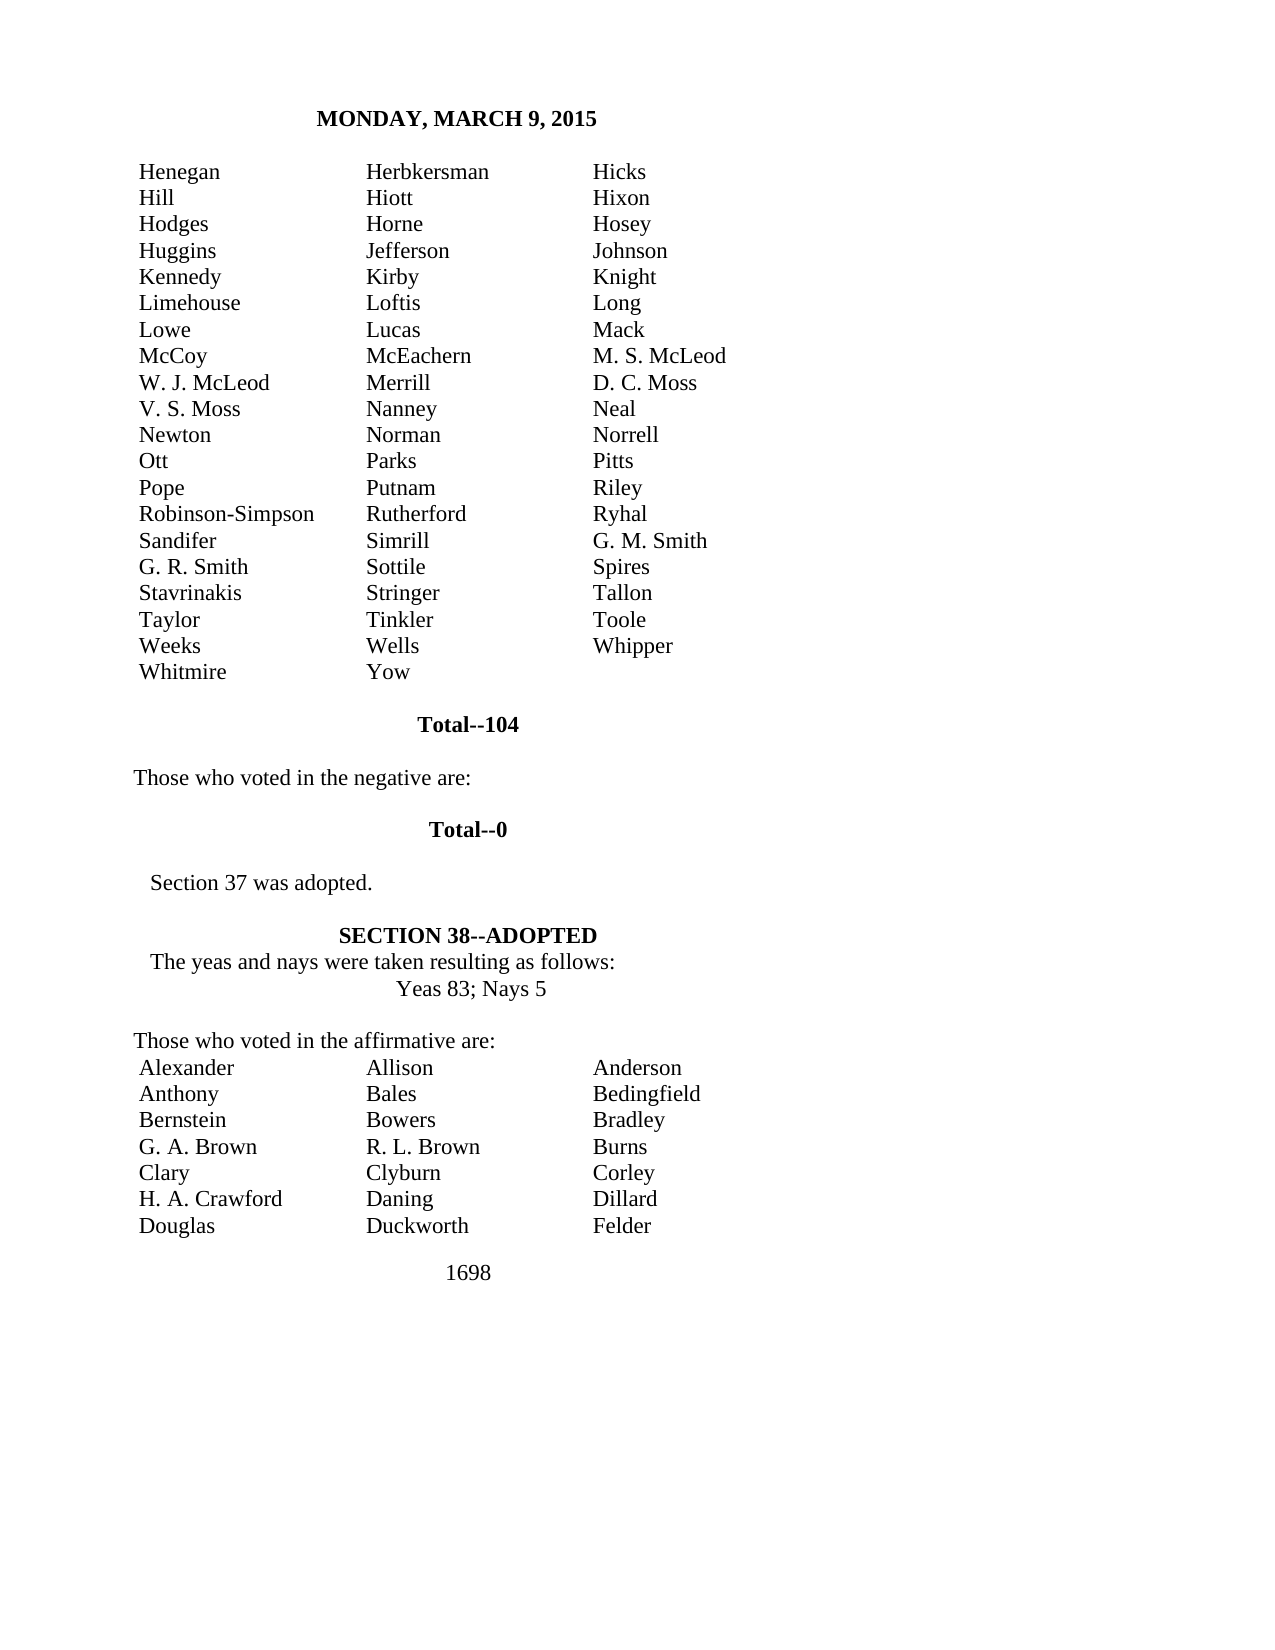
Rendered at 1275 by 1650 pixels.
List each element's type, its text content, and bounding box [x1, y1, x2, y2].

text Total--104 [127, 711, 786, 737]
text Those who voted in the affirmative are: [127, 1027, 786, 1054]
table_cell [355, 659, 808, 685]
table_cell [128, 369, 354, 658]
text Yeas 83; Nays 5 [127, 975, 786, 1001]
text SECTION 38--ADOPTED [127, 922, 786, 948]
text Total--0 [127, 817, 786, 843]
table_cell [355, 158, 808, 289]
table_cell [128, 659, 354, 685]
text Section 37 was adopted. [127, 869, 786, 896]
text Those who voted in the negative are: [127, 764, 786, 790]
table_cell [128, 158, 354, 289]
text The yeas and nays were taken resulting as follows: [127, 948, 786, 975]
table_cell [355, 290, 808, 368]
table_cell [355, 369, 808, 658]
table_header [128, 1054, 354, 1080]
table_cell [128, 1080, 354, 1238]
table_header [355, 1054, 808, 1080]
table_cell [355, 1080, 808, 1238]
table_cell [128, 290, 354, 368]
